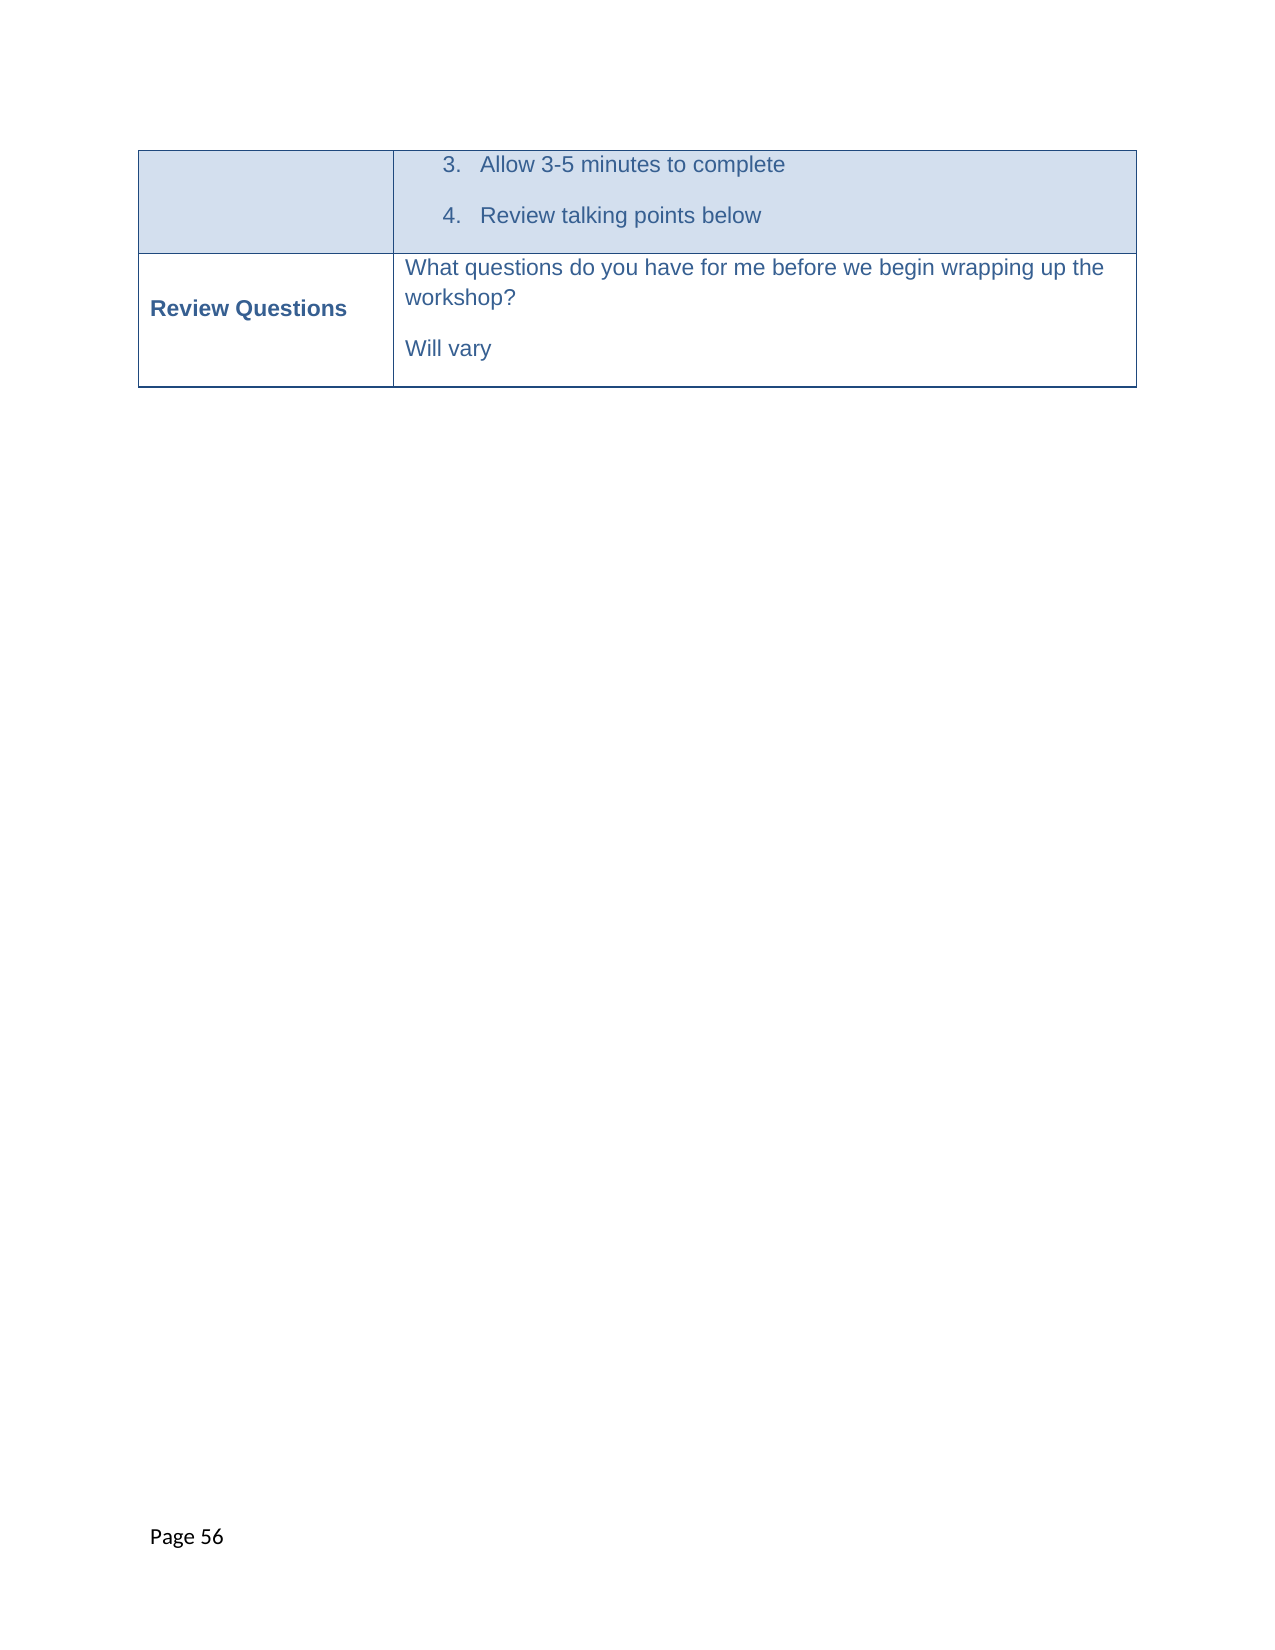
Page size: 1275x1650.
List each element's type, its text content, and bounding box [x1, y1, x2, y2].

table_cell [139, 151, 393, 253]
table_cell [394, 151, 1136, 253]
table_cell What questions do you have for me before we begin wrapping up the workshop? Will vary [394, 254, 1136, 386]
table_cell Review Questions [139, 254, 393, 386]
